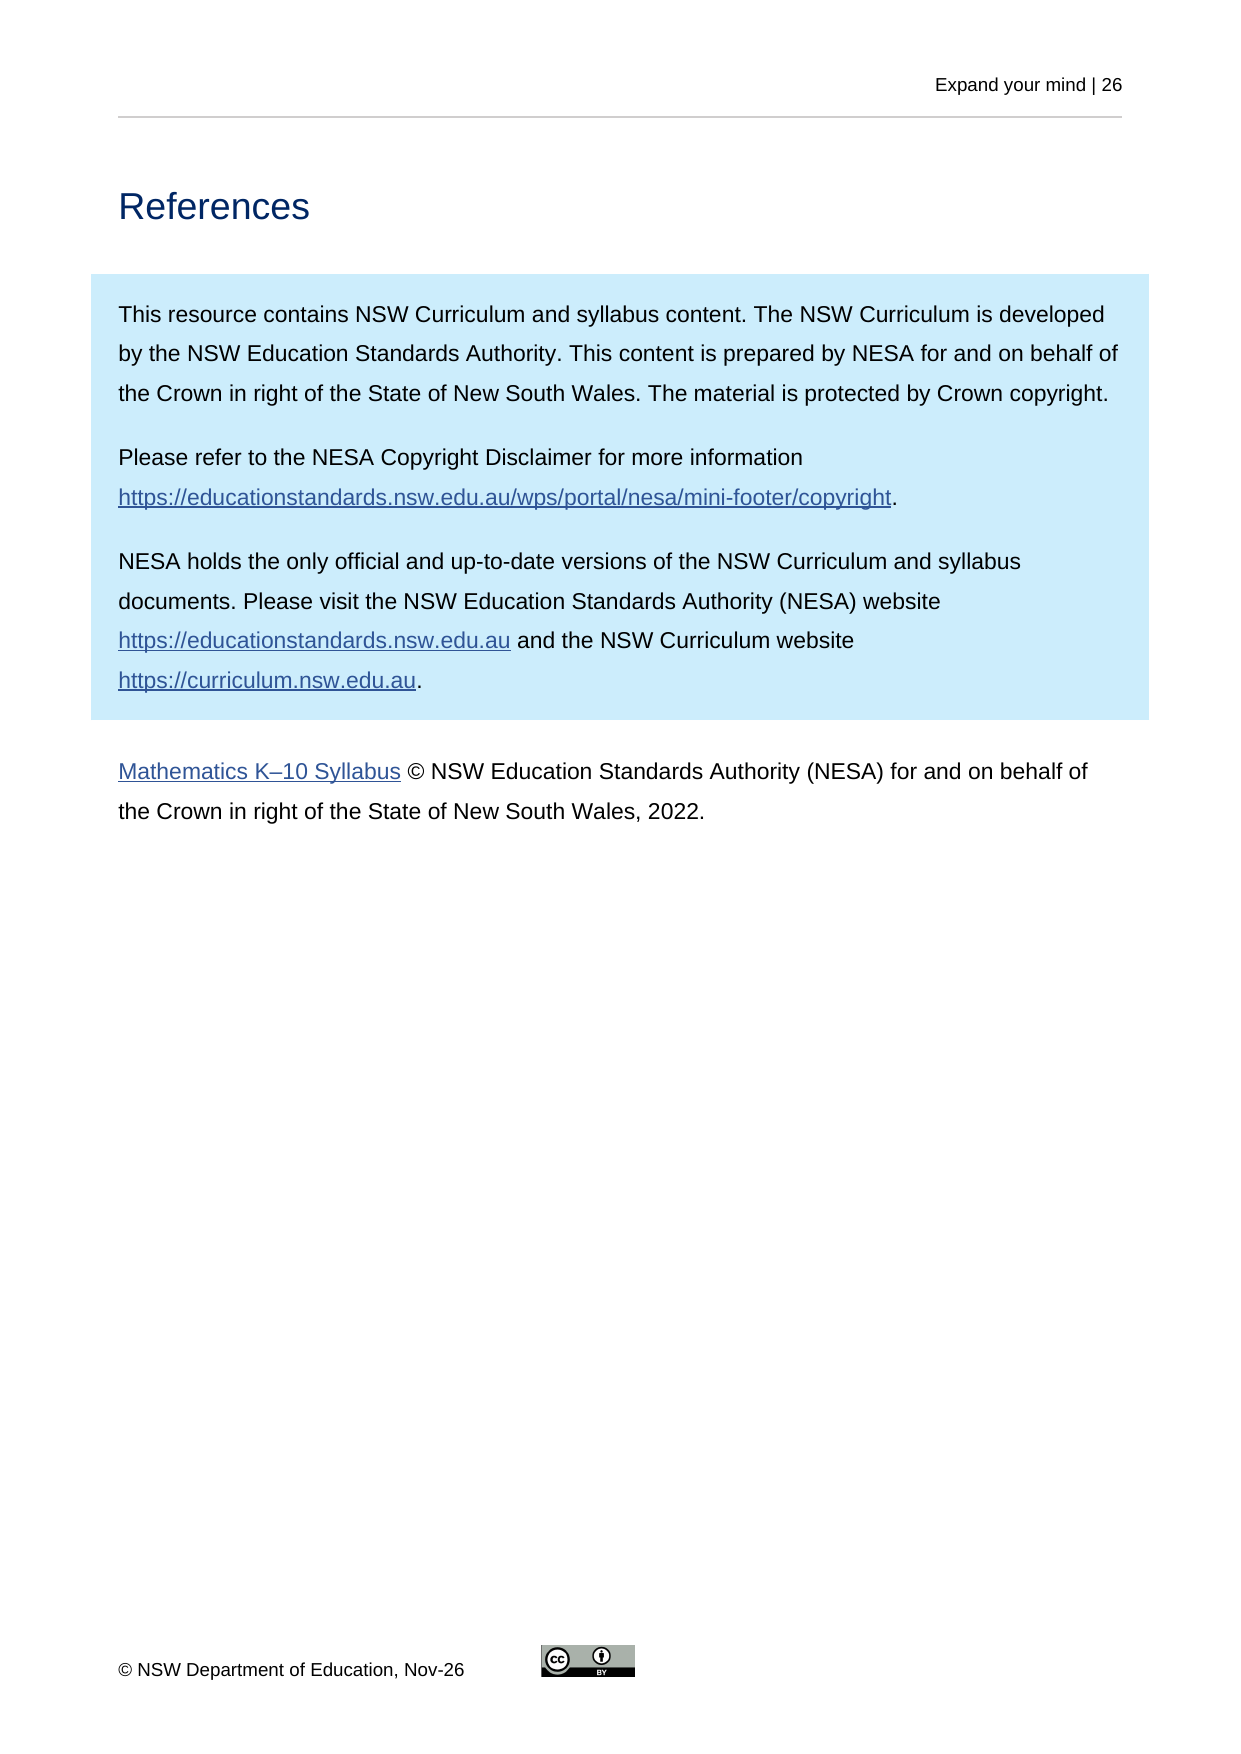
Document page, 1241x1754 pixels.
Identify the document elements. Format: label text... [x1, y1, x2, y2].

text Please refer to the NESA Copyright Disclaimer for more information https://educationstandards.nsw.edu.au/wps/portal/nesa/mini-footer/copyright. [97, 417, 1143, 510]
subtitle References [118, 184, 1122, 227]
picture [541, 1645, 635, 1677]
text This resource contains NSW Curriculum and syllabus content. The NSW Curriculum is developed by the NSW Education Standards Authority. This content is prepared by NESA for and on behalf of the Crown in right of the State of New South Wales. The material is protected by Crown copyright. [97, 280, 1143, 406]
text NESA holds the only official and up-to-date versions of the NSW Curriculum and syllabus documents. Please visit the NSW Education Standards Authority (NESA) website https://educationstandards.nsw.edu.au and the NSW Curriculum website https://curriculum.nsw.edu.au. [97, 521, 1143, 714]
text Mathematics K–10 Syllabus © NSW Education Standards Authority (NESA) for and on behalf of the Crown in right of the State of New South Wales, 2022. [118, 758, 1122, 824]
